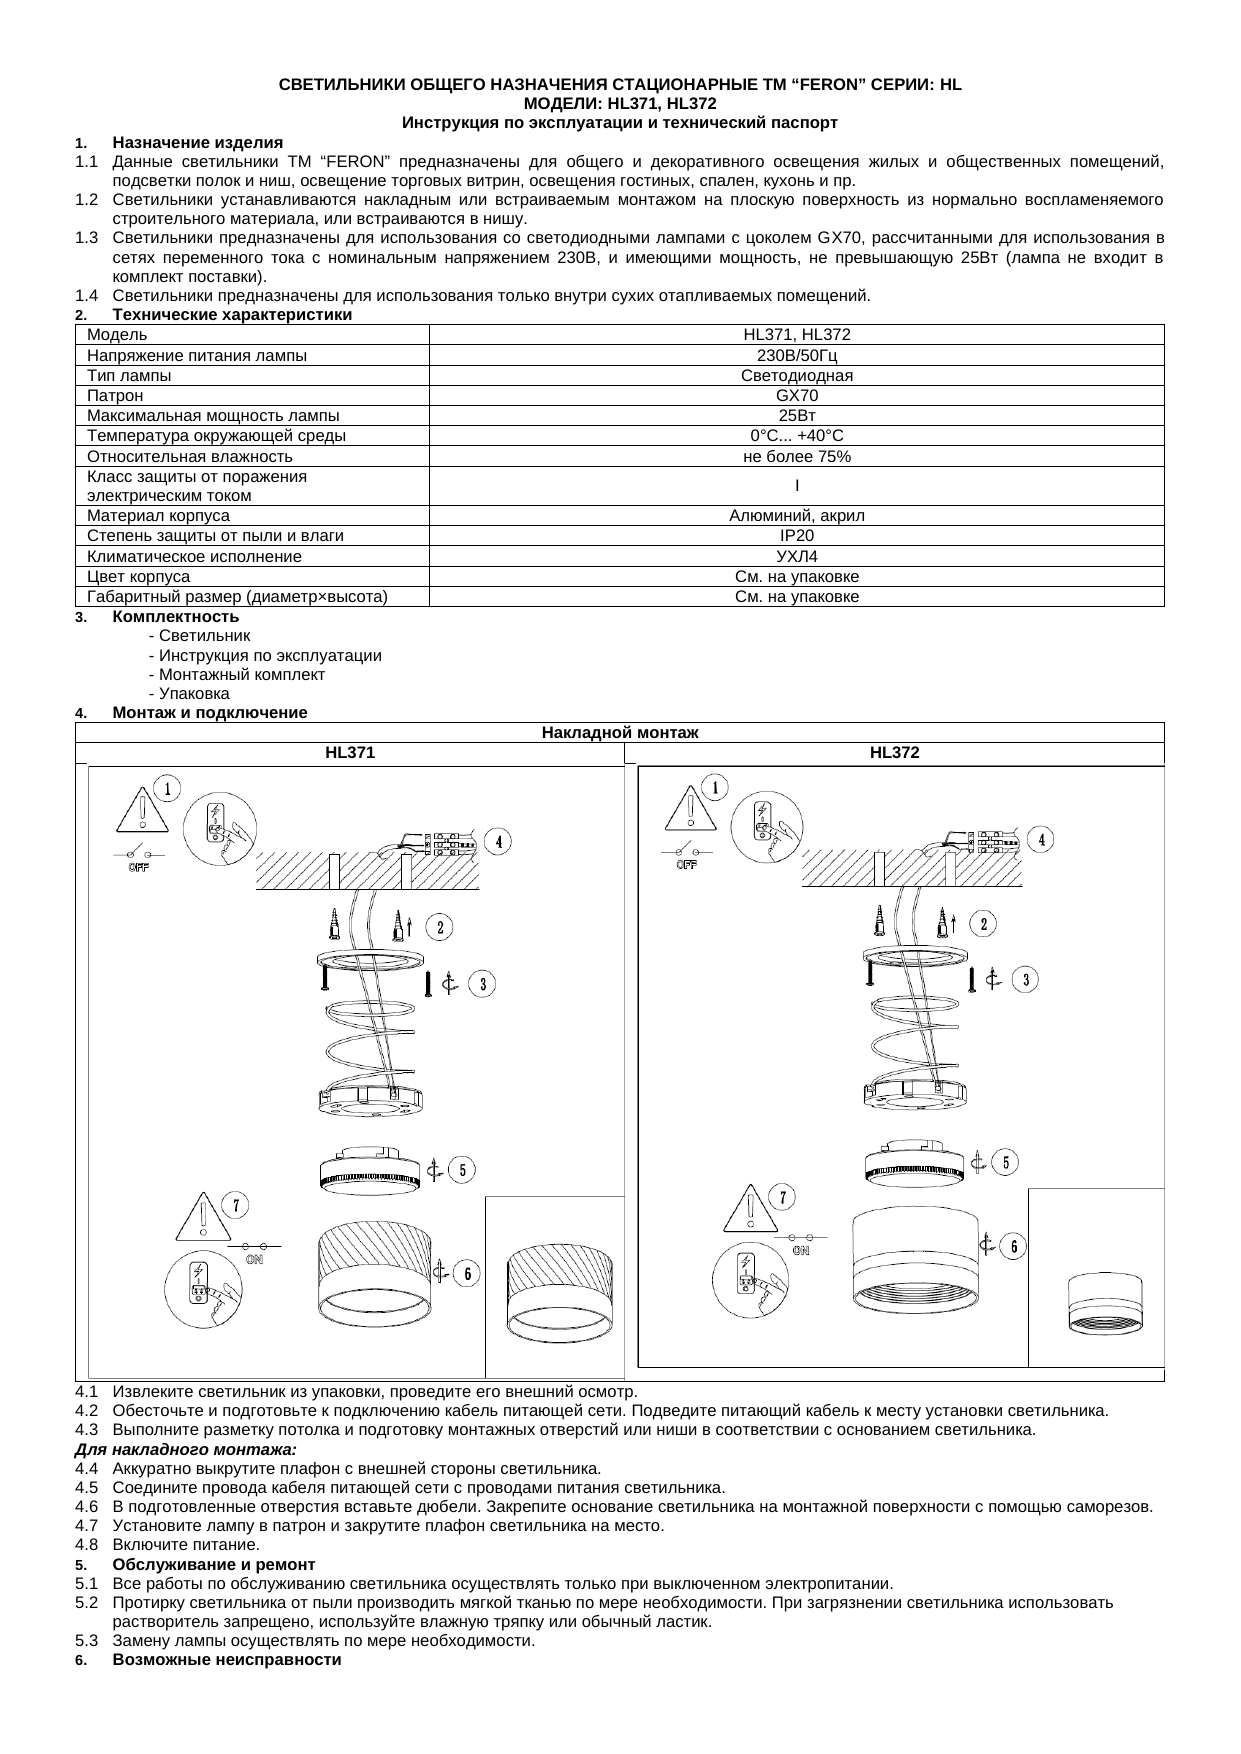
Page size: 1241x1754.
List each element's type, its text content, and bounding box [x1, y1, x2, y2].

text Для накладного монтажа: [75, 1439, 1165, 1458]
text - Монтажный комплект [75, 664, 1165, 684]
text - Упаковка [75, 684, 1165, 703]
text СВетильники общего назначения стационарные ТМ “FERON” серии: hL [75, 75, 1165, 94]
list Возможные неисправности [75, 1650, 1165, 1669]
list Светильники предназначены для использования только внутри сухих отапливаемых помещений. [75, 286, 1165, 305]
list Включите питание. [75, 1535, 1165, 1554]
list Выполните разметку потолка и подготовку монтажных отверстий или ниши в соответствии с основанием светильника. [75, 1420, 1165, 1439]
table_cell Относительная влажность [76, 446, 429, 466]
list Установите лампу в патрон и закрутите плафон светильника на место. [75, 1516, 1165, 1535]
table_cell HL372 [625, 743, 1164, 762]
list Комплектность [75, 607, 1165, 626]
picture [635, 763, 1165, 1370]
table_cell Цвет корпуса [76, 567, 429, 586]
table_cell УХЛ4 [430, 546, 1164, 566]
picture [86, 763, 625, 1381]
table_cell Степень защиты от пыли и влаги [76, 526, 429, 545]
table_cell Габаритный размер (диаметр×высота) [76, 587, 429, 606]
table_cell Максимальная мощность лампы [76, 406, 429, 425]
table_cell Алюминий, акрил [430, 506, 1164, 525]
table_cell Класс защиты от поражения электрическим током [76, 467, 429, 505]
text - Инструкция по эксплуатации [75, 645, 1165, 664]
table_header Накладной монтаж [76, 723, 1164, 742]
text Инструкция по эксплуатации и технический паспорт [75, 113, 1165, 132]
text - Светильник [75, 626, 1165, 645]
list Соедините провода кабеля питающей сети с проводами питания светильника. [75, 1478, 1165, 1497]
table_header HL371, HL372 [430, 325, 1164, 344]
list Протирку светильника от пыли производить мягкой тканью по мере необходимости. При загрязнении светильника использовать растворитель запрещено, используйте влажную тряпку или обычный ластик. [75, 1593, 1165, 1631]
table_cell не более 75% [430, 446, 1164, 466]
list Назначение изделия [75, 132, 1165, 152]
list Обесточьте и подготовьте к подключению кабель питающей сети. Подведите питающий кабель к месту установки светильника. [75, 1401, 1165, 1420]
list Замену лампы осуществлять по мере необходимости. [75, 1631, 1165, 1650]
table_cell Патрон [76, 386, 429, 405]
table_cell HL371 [76, 743, 624, 762]
table_cell Напряжение питания лампы [76, 345, 429, 364]
list Монтаж и подключение [75, 703, 1165, 722]
list Светильники устанавливаются накладным или встраиваемым монтажом на плоскую поверхность из нормально воспламеняемого строительного материала, или встраиваются в нишу. [75, 190, 1165, 228]
list Светильники предназначены для использования со светодиодными лампами с цоколем GX70, рассчитанными для использования в сетях переменного тока с номинальным напряжением 230В, и имеющими мощность, не превышающую 25Вт (лампа не входит в комплект поставки). [75, 228, 1165, 286]
table_cell [76, 764, 86, 1381]
text модели: HL371, HL372 [75, 94, 1165, 113]
table_cell Тип лампы [76, 366, 429, 385]
list Обслуживание и ремонт [75, 1554, 1165, 1573]
table_cell См. на упаковке [430, 587, 1164, 606]
table_cell 25Вт [430, 406, 1164, 425]
table_cell [625, 764, 1164, 1381]
table_header Модель [76, 325, 429, 344]
table_cell GX70 [430, 386, 1164, 405]
list Данные светильники ТМ “FERON” предназначены для общего и декоративного освещения жилых и общественных помещений, подсветки полок и ниш, освещение торговых витрин, освещения гостиных, спален, кухонь и пр. [75, 152, 1165, 190]
table_cell I [430, 467, 1164, 505]
table_cell Климатическое исполнение [76, 546, 429, 566]
list Все работы по обслуживанию светильника осуществлять только при выключенном электропитании. [75, 1573, 1165, 1593]
table_cell Материал корпуса [76, 506, 429, 525]
table_cell 230В/50Гц [430, 345, 1164, 364]
table_cell 0°С... +40°С [430, 426, 1164, 445]
table_cell Температура окружающей среды [76, 426, 429, 445]
list Извлеките светильник из упаковки, проведите его внешний осмотр. [75, 1382, 1165, 1401]
table_cell Светодиодная [430, 366, 1164, 385]
list Технические характеристики [75, 305, 1165, 324]
table_cell См. на упаковке [430, 567, 1164, 586]
table_cell IP20 [430, 526, 1164, 545]
list В подготовленные отверстия вставьте дюбели. Закрепите основание светильника на монтажной поверхности с помощью саморезов. [75, 1497, 1165, 1516]
list Аккуратно выкрутите плафон с внешней стороны светильника. [75, 1458, 1165, 1478]
